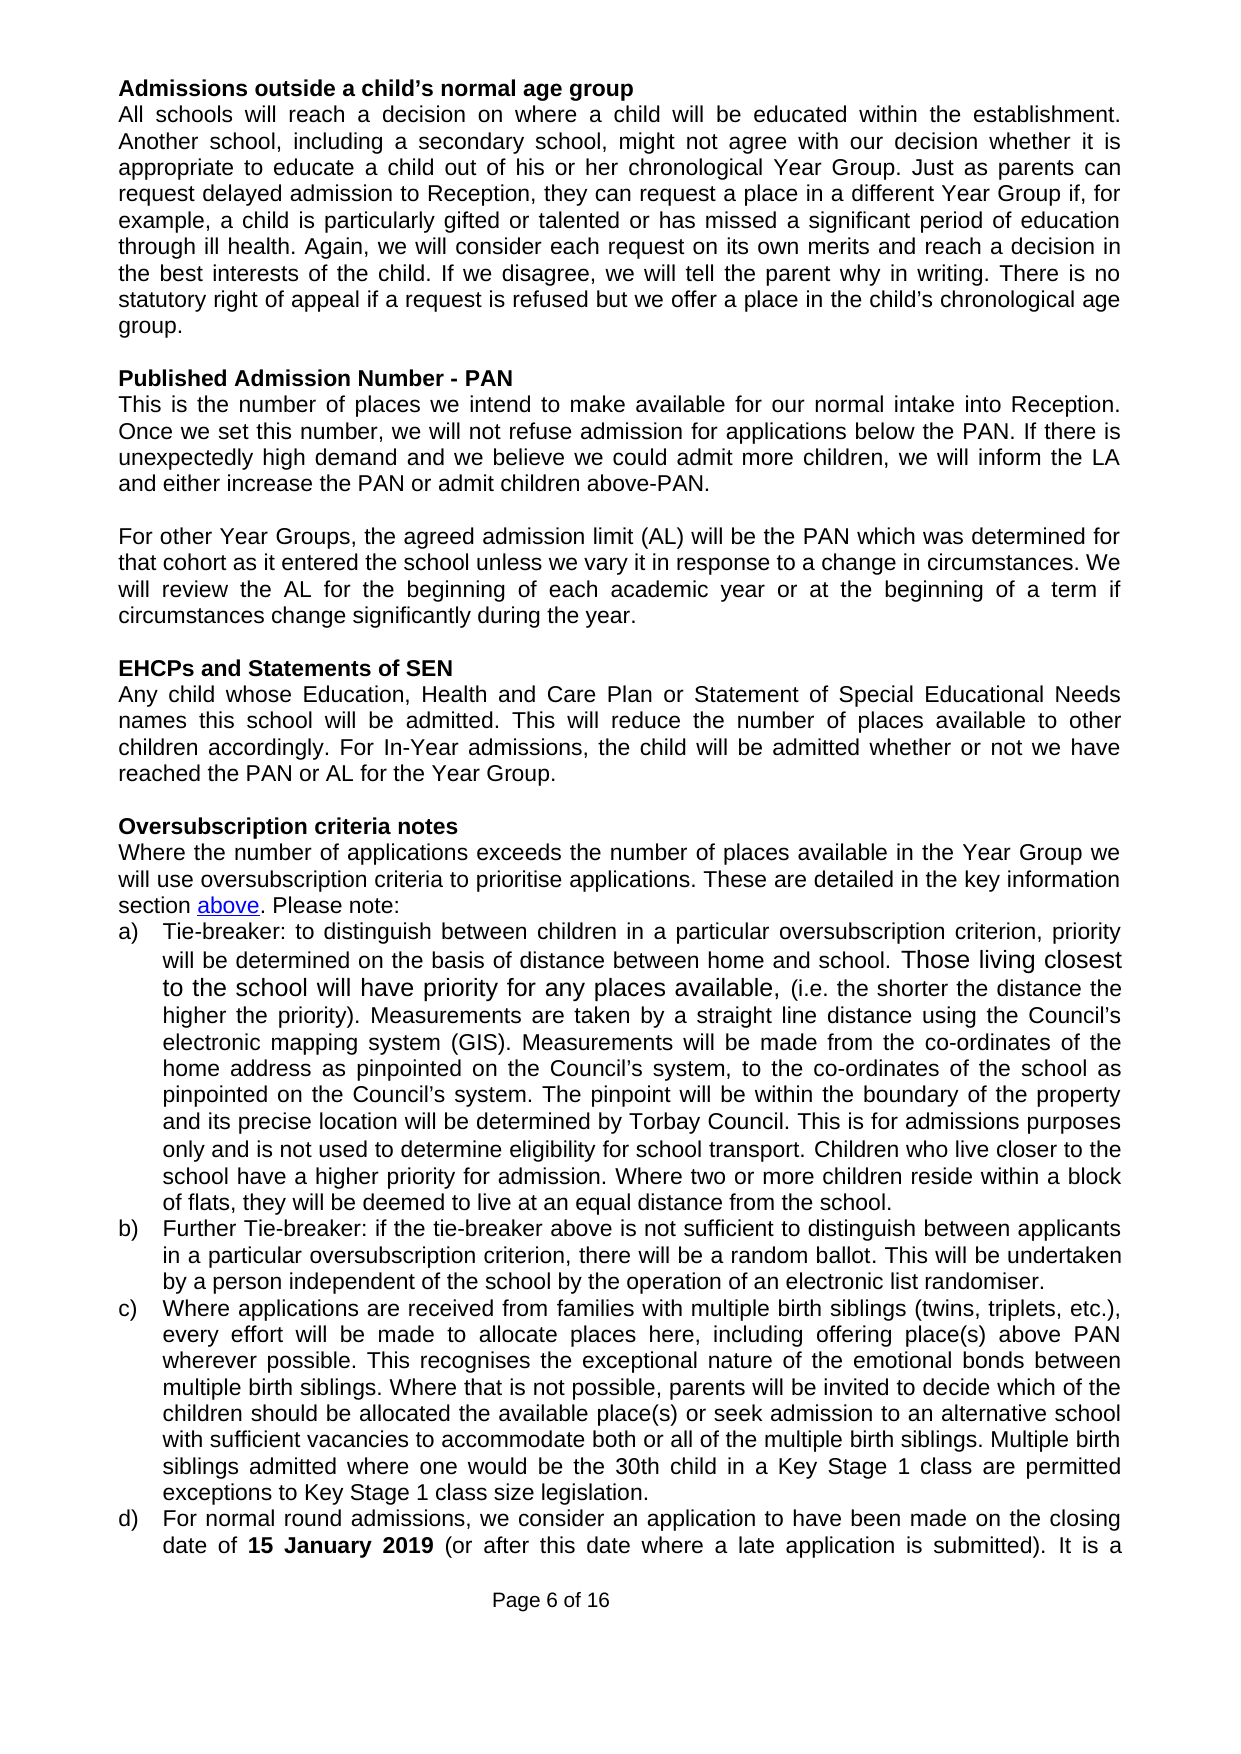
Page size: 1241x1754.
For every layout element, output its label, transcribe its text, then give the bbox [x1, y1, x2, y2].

text All schools will reach a decision on where a child will be educated within the establishment. Another school, including a secondary school, might not agree with our decision whether it is appropriate to educate a child out of his or her chronological Year Group. Just as parents can request delayed admission to Reception, they can request a place in a different Year Group if, for example, a child is particularly gifted or talented or has missed a significant period of education through ill health. Again, we will consider each request on its own merits and reach a decision in the best interests of the child. If we disagree, we will tell the parent why in writing. There is no statutory right of appeal if a request is refused but we offer a place in the child’s chronological age group. [118, 101, 1122, 338]
text Admissions outside a child’s normal age group [118, 75, 1122, 101]
text Any child whose Education, Health and Care Plan or Statement of Special Educational Needs names this school will be admitted. This will reduce the number of places available to other children accordingly. For In-Year admissions, the child will be admitted whether or not we have reached the PAN or AL for the Year Group. [118, 681, 1122, 787]
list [118, 1505, 1122, 1558]
text For other Year Groups, the agreed admission limit (AL) will be the PAN which was determined for that cohort as it entered the school unless we vary it in response to a change in circumstances. We will review the AL for the beginning of each academic year or at the beginning of a term if circumstances change significantly during the year. [118, 523, 1122, 628]
text Oversubscription criteria notes [118, 813, 1122, 839]
text Where the number of applications exceeds the number of places available in the Year Group we will use oversubscription criteria to prioritise applications. These are detailed in the key information section above. Please note: [118, 839, 1122, 918]
text Published Admission Number - PAN [118, 365, 1122, 391]
text EHCPs and Statements of SEN [118, 655, 1122, 681]
list Further Tie-breaker: if the tie-breaker above is not sufficient to distinguish between applicants in a particular oversubscription criterion, there will be a random ballot. This will be undertaken by a person independent of the school by the operation of an electronic list randomiser. [118, 1215, 1122, 1294]
list Where applications are received from families with multiple birth siblings (twins, triplets, etc.), every effort will be made to allocate places here, including offering place(s) above PAN wherever possible. This recognises the exceptional nature of the emotional bonds between multiple birth siblings. Where that is not possible, parents will be invited to decide which of the children should be allocated the available place(s) or seek admission to an alternative school with sufficient vacancies to accommodate both or all of the multiple birth siblings. Multiple birth siblings admitted where one would be the 30th child in a Key Stage 1 class are permitted exceptions to Key Stage 1 class size legislation. [118, 1294, 1122, 1505]
text This is the number of places we intend to make available for our normal intake into Reception. Once we set this number, we will not refuse admission for applications below the PAN. If there is unexpectedly high demand and we believe we could admit more children, we will inform the LA and either increase the PAN or admit children above-PAN. [118, 391, 1122, 497]
list Tie-breaker: to distinguish between children in a particular oversubscription criterion, priority will be determined on the basis of distance between home and school. Those living closest to the school will have priority for any places available, (i.e. the shorter the distance the higher the priority). Measurements are taken by a straight line distance using the Council’s electronic mapping system (GIS). Measurements will be made from the co-ordinates of the home address as pinpointed on the Council’s system, to the co-ordinates of the school as pinpointed on the Council’s system. The pinpoint will be within the boundary of the property and its precise location will be determined by Torbay Council. This is for admissions purposes only and is not used to determine eligibility for school transport. Children who live closer to the school have a higher priority for admission. Where two or more children reside within a block of flats, they will be deemed to live at an equal distance from the school. [118, 918, 1122, 1215]
